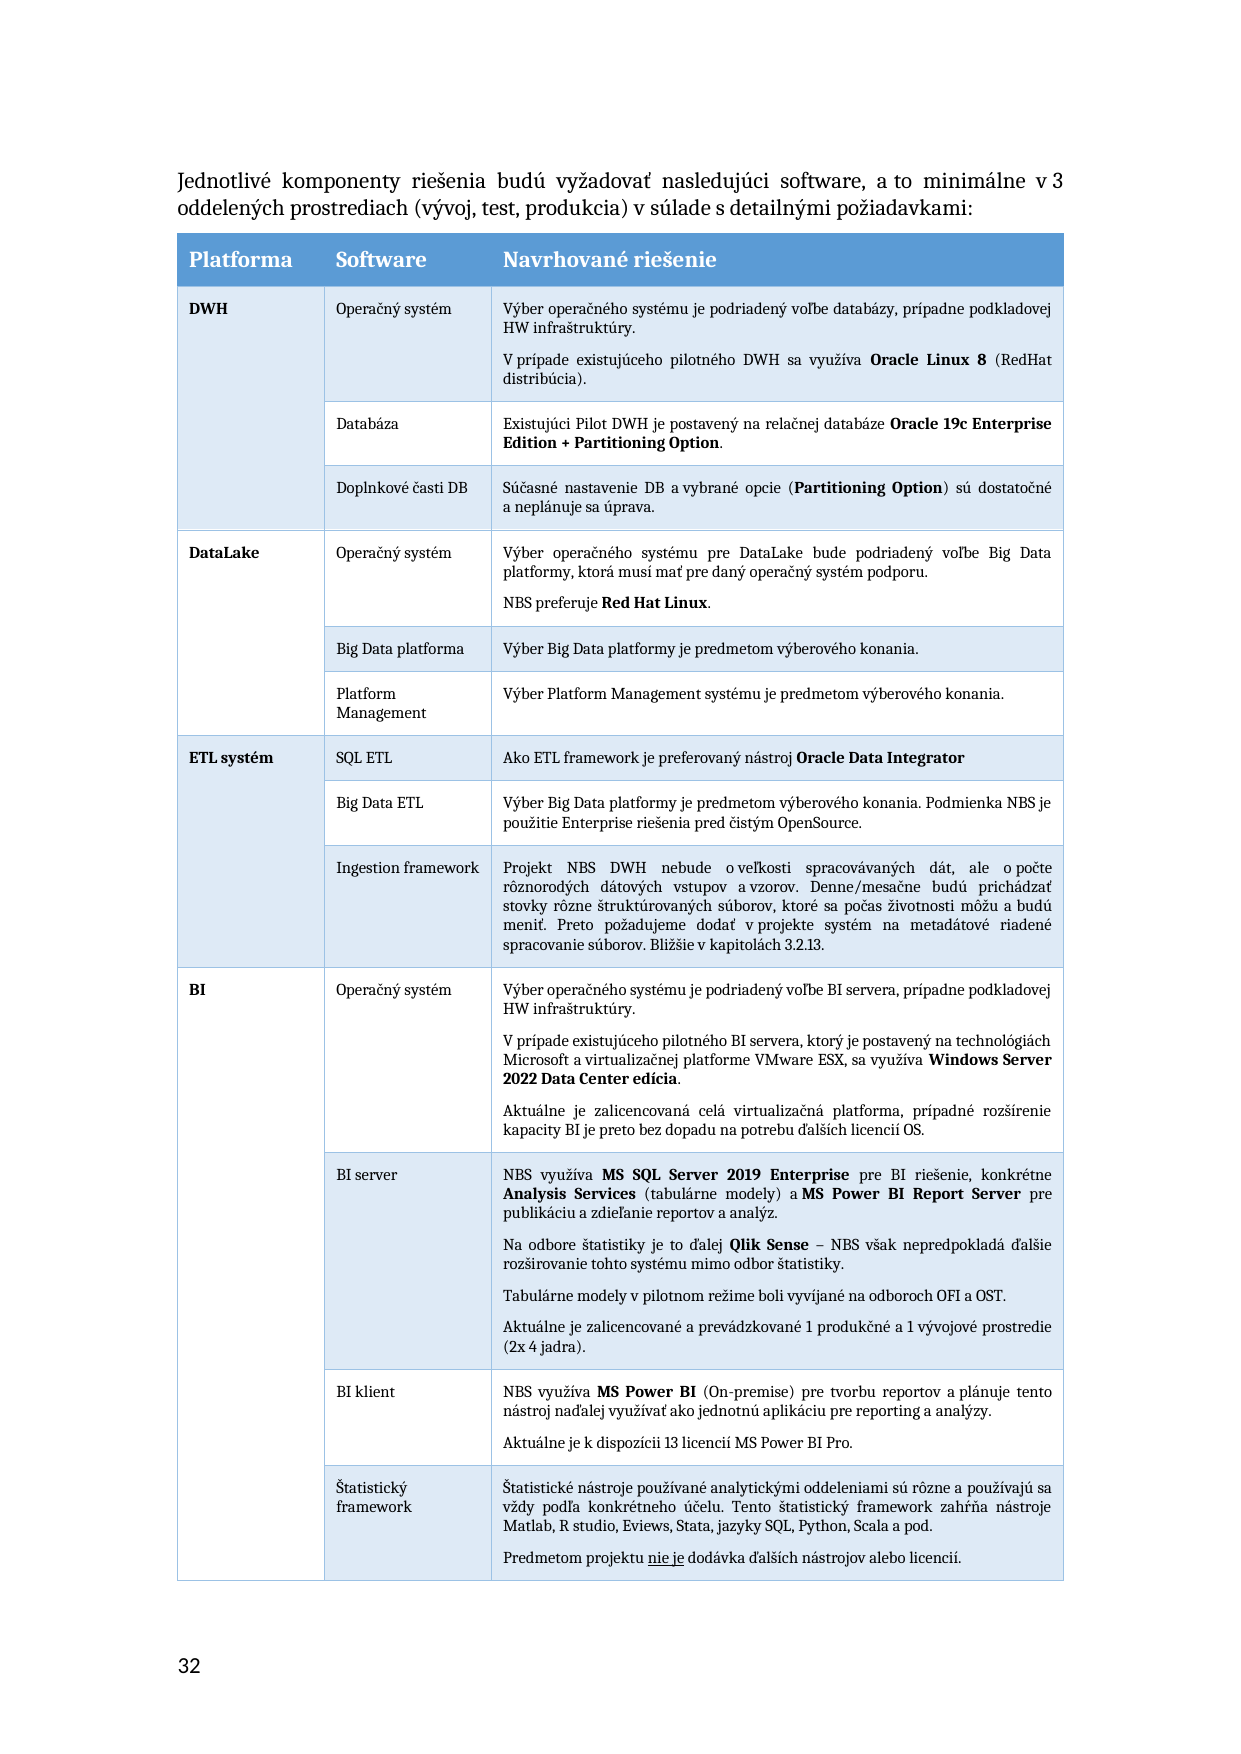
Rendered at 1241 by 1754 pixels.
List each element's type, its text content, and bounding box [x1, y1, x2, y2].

table_cell Výber Big Data platformy je predmetom výberového konania. [492, 627, 1063, 671]
table_cell Databáza [325, 402, 491, 465]
table_header Navrhované riešenie [492, 234, 1063, 286]
table_cell SQL ETL [325, 736, 491, 780]
table_cell Štatistický framework [325, 1466, 491, 1580]
table_cell Operačný systém [325, 968, 491, 1152]
table_cell Operačný systém [325, 531, 491, 626]
table_cell Big Data ETL [325, 781, 491, 845]
table_cell Výber operačného systému pre DataLake bude podriadený voľbe Big Data platformy, ktorá musí mať pre daný operačný systém podporu. NBS preferuje Red Hat Linux. [492, 531, 1063, 626]
table_cell DataLake [178, 531, 324, 735]
table_cell NBS využíva MS Power BI (On-premise) pre tvorbu reportov a plánuje tento nástroj naďalej využívať ako jednotnú aplikáciu pre reporting a analýzy. Aktuálne je k dispozícii 13 licencií MS Power BI Pro. [492, 1370, 1063, 1465]
table_cell Operačný systém [325, 287, 491, 401]
table_cell ETL systém [178, 736, 324, 967]
table_cell Ako ETL framework je preferovaný nástroj Oracle Data Integrator [492, 736, 1063, 780]
table_cell Ingestion framework [325, 846, 491, 967]
table_cell Doplnkové časti DB [325, 466, 491, 529]
table_cell BI klient [325, 1370, 491, 1465]
table_cell Výber operačného systému je podriadený voľbe databázy, prípadne podkladovej HW infraštruktúry. V prípade existujúceho pilotného DWH sa využíva Oracle Linux 8 (RedHat distribúcia). [492, 287, 1063, 401]
table_cell BI [178, 968, 324, 1580]
table_cell Projekt NBS DWH nebude o veľkosti spracovávaných dát, ale o počte rôznorodých dátových vstupov a vzorov. Denne/mesačne budú prichádzať stovky rôzne štruktúrovaných súborov, ktoré sa počas životnosti môžu a budú meniť. Preto požadujeme dodať v projekte systém na metadátové riadené spracovanie súborov. Bližšie v kapitolách 3.2.13. [492, 846, 1063, 967]
table_cell Súčasné nastavenie DB a vybrané opcie (Partitioning Option) sú dostatočné a neplánuje sa úprava. [492, 466, 1063, 529]
table_cell NBS využíva MS SQL Server 2019 Enterprise pre BI riešenie, konkrétne Analysis Services (tabulárne modely) a MS Power BI Report Server pre publikáciu a zdieľanie reportov a analýz. Na odbore štatistiky je to ďalej Qlik Sense – NBS však nepredpokladá ďalšie rozširovanie tohto systému mimo odbor štatistiky. Tabulárne modely v pilotnom režime boli vyvíjané na odboroch OFI a OST. Aktuálne je zalicencované a prevádzkované 1 produkčné a 1 vývojové prostredie (2x 4 jadra). [492, 1153, 1063, 1369]
table_cell Výber Platform Management systému je predmetom výberového konania. [492, 672, 1063, 735]
table_cell Existujúci Pilot DWH je postavený na relačnej databáze Oracle 19c Enterprise Edition + Partitioning Option. [492, 402, 1063, 465]
table_cell Štatistické nástroje používané analytickými oddeleniami sú rôzne a používajú sa vždy podľa konkrétneho účelu. Tento štatistický framework zahŕňa nástroje Matlab, R studio, Eviews, Stata, jazyky SQL, Python, Scala a pod. Predmetom projektu nie je dodávka ďalších nástrojov alebo licencií. [492, 1466, 1063, 1580]
table_cell Platform Management [325, 672, 491, 735]
table_header Software [325, 234, 491, 286]
table_header Platforma [178, 234, 324, 286]
table_cell DWH [178, 287, 324, 529]
table_cell Big Data platforma [325, 627, 491, 671]
table_cell Výber Big Data platformy je predmetom výberového konania. Podmienka NBS je použitie Enterprise riešenia pred čistým OpenSource. [492, 781, 1063, 845]
table_cell BI server [325, 1153, 491, 1369]
table_cell Výber operačného systému je podriadený voľbe BI servera, prípadne podkladovej HW infraštruktúry. V prípade existujúceho pilotného BI servera, ktorý je postavený na technológiách Microsoft a virtualizačnej platforme VMware ESX, sa využíva Windows Server 2022 Data Center edícia. Aktuálne je zalicencovaná celá virtualizačná platforma, prípadné rozšírenie kapacity BI je preto bez dopadu na potrebu ďalších licencií OS. [492, 968, 1063, 1152]
text Jednotlivé komponenty riešenia budú vyžadovať nasledujúci software, a to minimálne v 3 oddelených prostrediach (vývoj, test, produkcia) v súlade s detailnými požiadavkami: [177, 168, 1063, 221]
